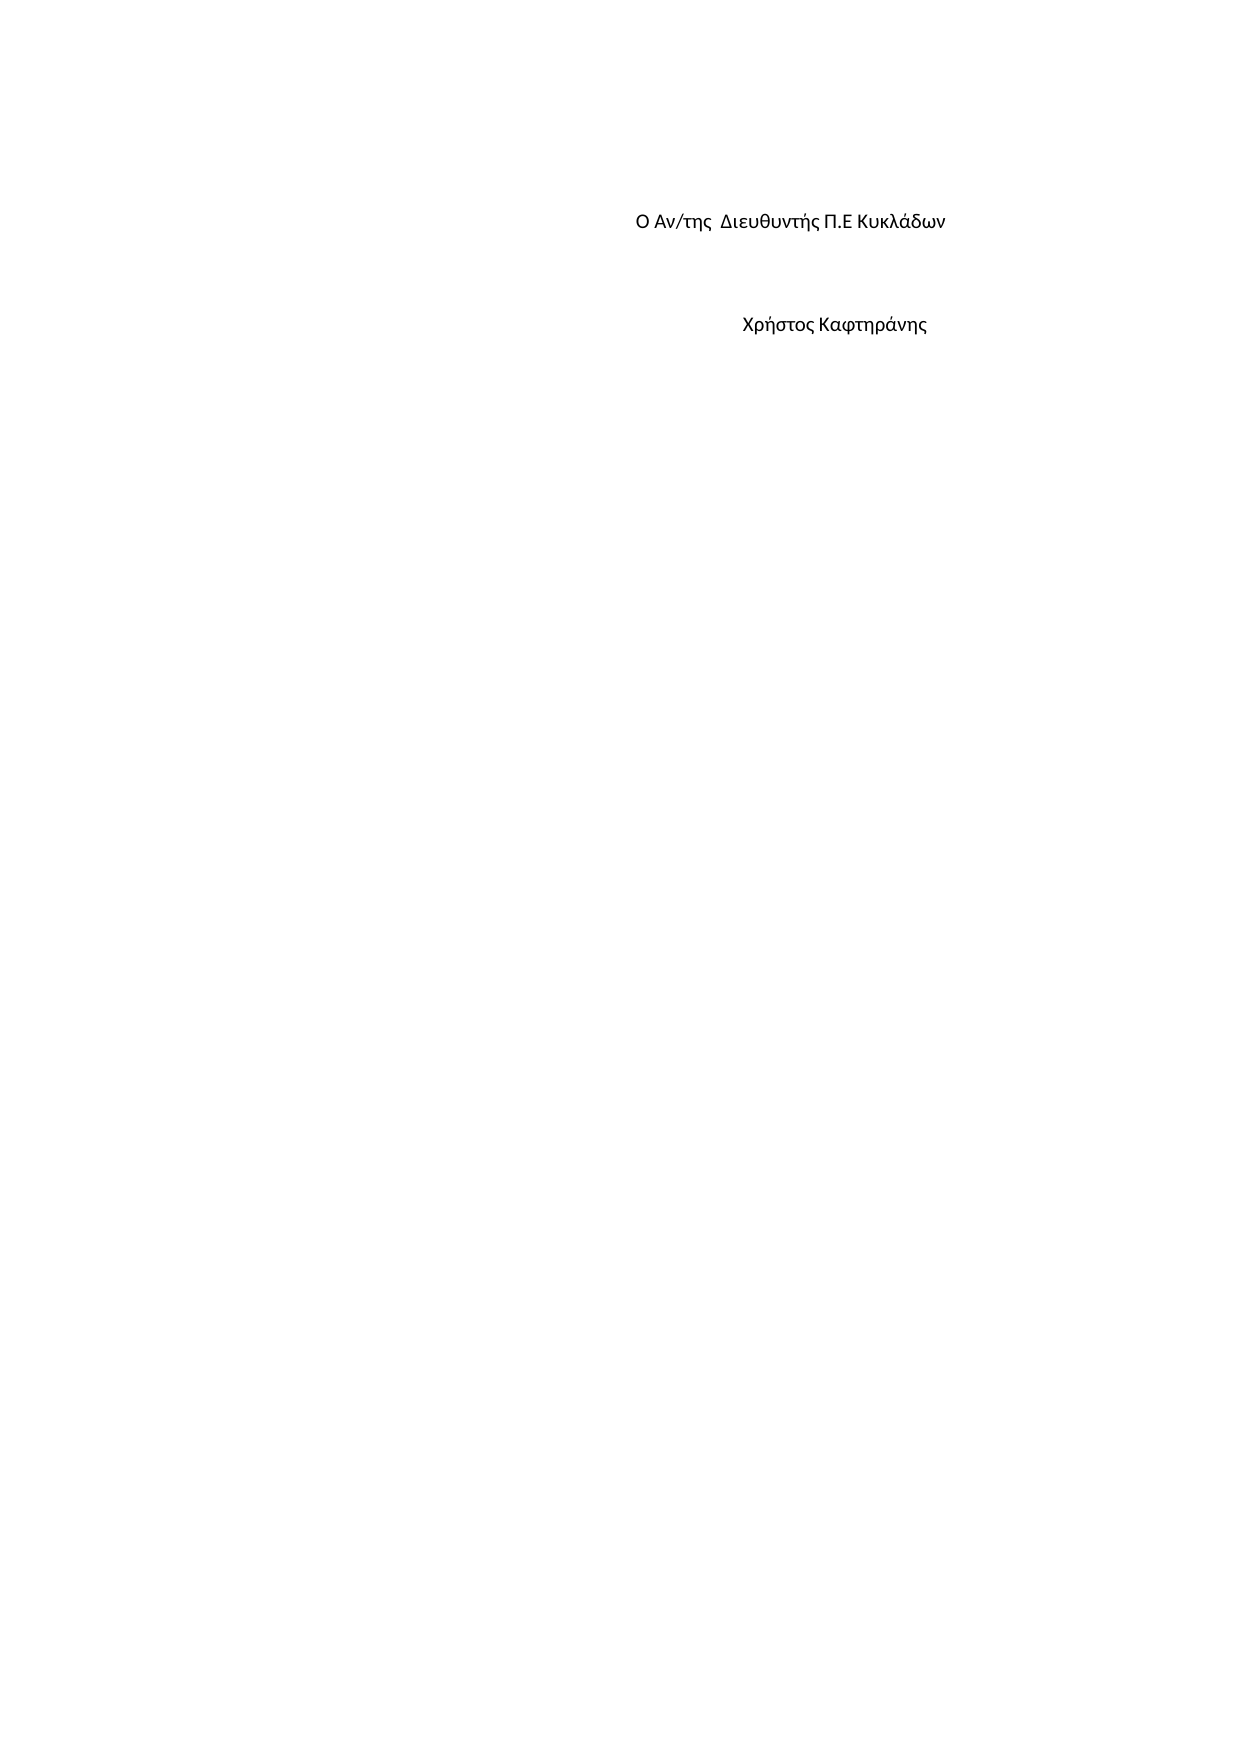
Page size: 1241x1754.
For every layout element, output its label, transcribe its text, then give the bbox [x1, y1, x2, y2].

subtitle Ο Αν/της Διευθυντής Π.Ε Κυκλάδων [118, 208, 1122, 234]
text Χρήστος Καφτηράνης [118, 311, 1122, 337]
